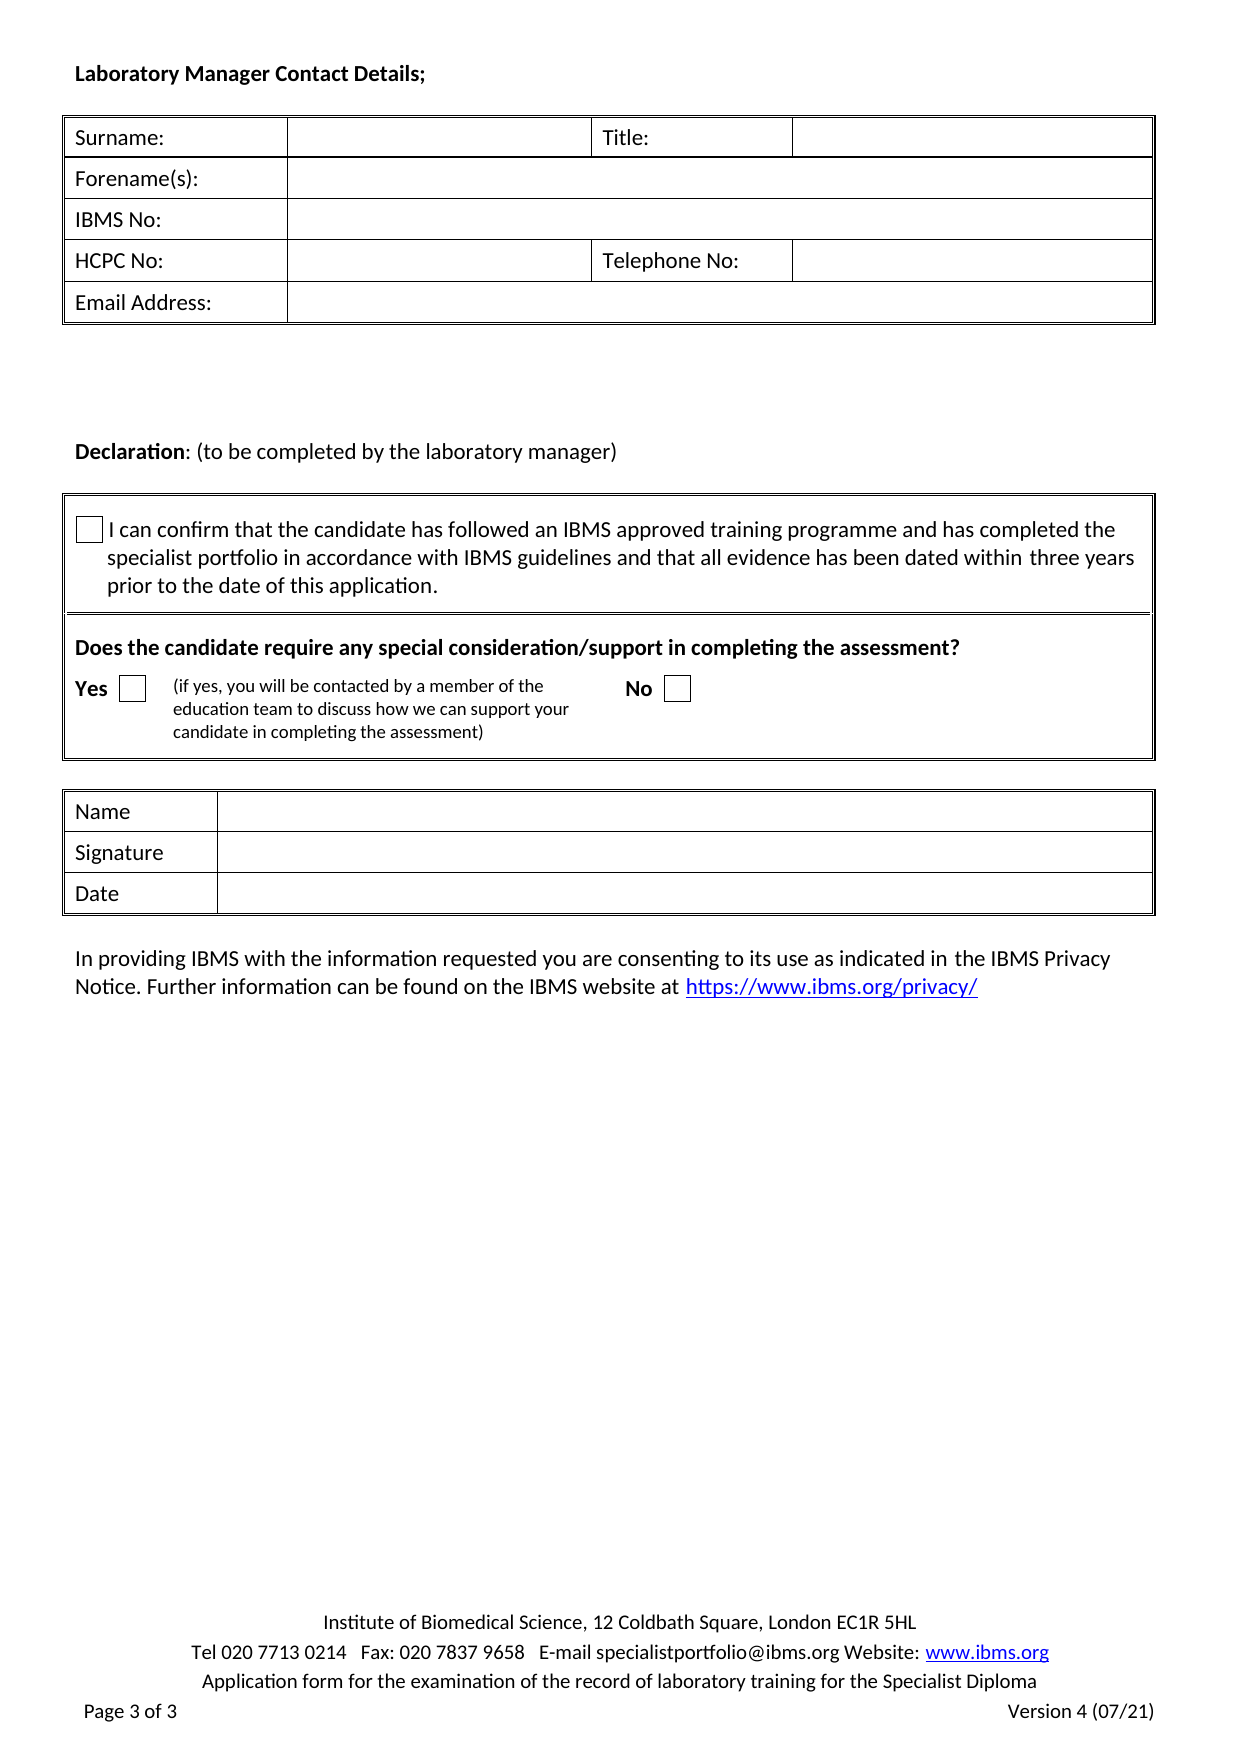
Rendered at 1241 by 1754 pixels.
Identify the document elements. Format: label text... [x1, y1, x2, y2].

table_header Title: [592, 118, 792, 156]
table_cell [218, 873, 1152, 913]
table_header [793, 118, 1152, 156]
table_cell [288, 158, 1152, 198]
table_header [218, 792, 1152, 831]
table_cell [793, 240, 1152, 281]
table_cell [288, 282, 1152, 322]
text In providing IBMS with the information requested you are consenting to its use as indicated in the IBMS Privacy Notice. Further information can be found on the IBMS website at https://www.ibms.org/privacy/ [75, 944, 1165, 1000]
table_header I can confirm that the candidate has followed an IBMS approved training programme and has completed the specialist portfolio in accordance with IBMS guidelines and that all evidence has been dated within three years prior to the date of this application. [65, 496, 1152, 612]
table_cell Yes [65, 674, 162, 758]
table_cell Telephone No: [592, 240, 792, 281]
table_header Surname: [65, 118, 287, 156]
table_cell Email Address: [65, 282, 287, 322]
text Declaration: (to be completed by the laboratory manager) [75, 437, 1165, 465]
table_cell (if yes, you will be contacted by a member of the education team to discuss how we can support your candidate in completing the assessment) [162, 674, 609, 758]
table_cell Does the candidate require any special consideration/support in completing the assessment? [65, 612, 1152, 674]
table_header Name [65, 792, 217, 831]
table_cell IBMS No: [65, 199, 287, 239]
text Laboratory Manager Contact Details; [75, 59, 1165, 87]
table_cell Signature [65, 832, 217, 872]
table_cell Date [65, 873, 217, 913]
table_cell Forename(s): [65, 158, 287, 198]
table_cell [218, 832, 1152, 872]
table_cell [288, 199, 1152, 239]
table_cell [288, 240, 591, 281]
table_cell No [609, 674, 1152, 758]
table_header [288, 118, 591, 156]
table_cell HCPC No: [65, 240, 287, 281]
